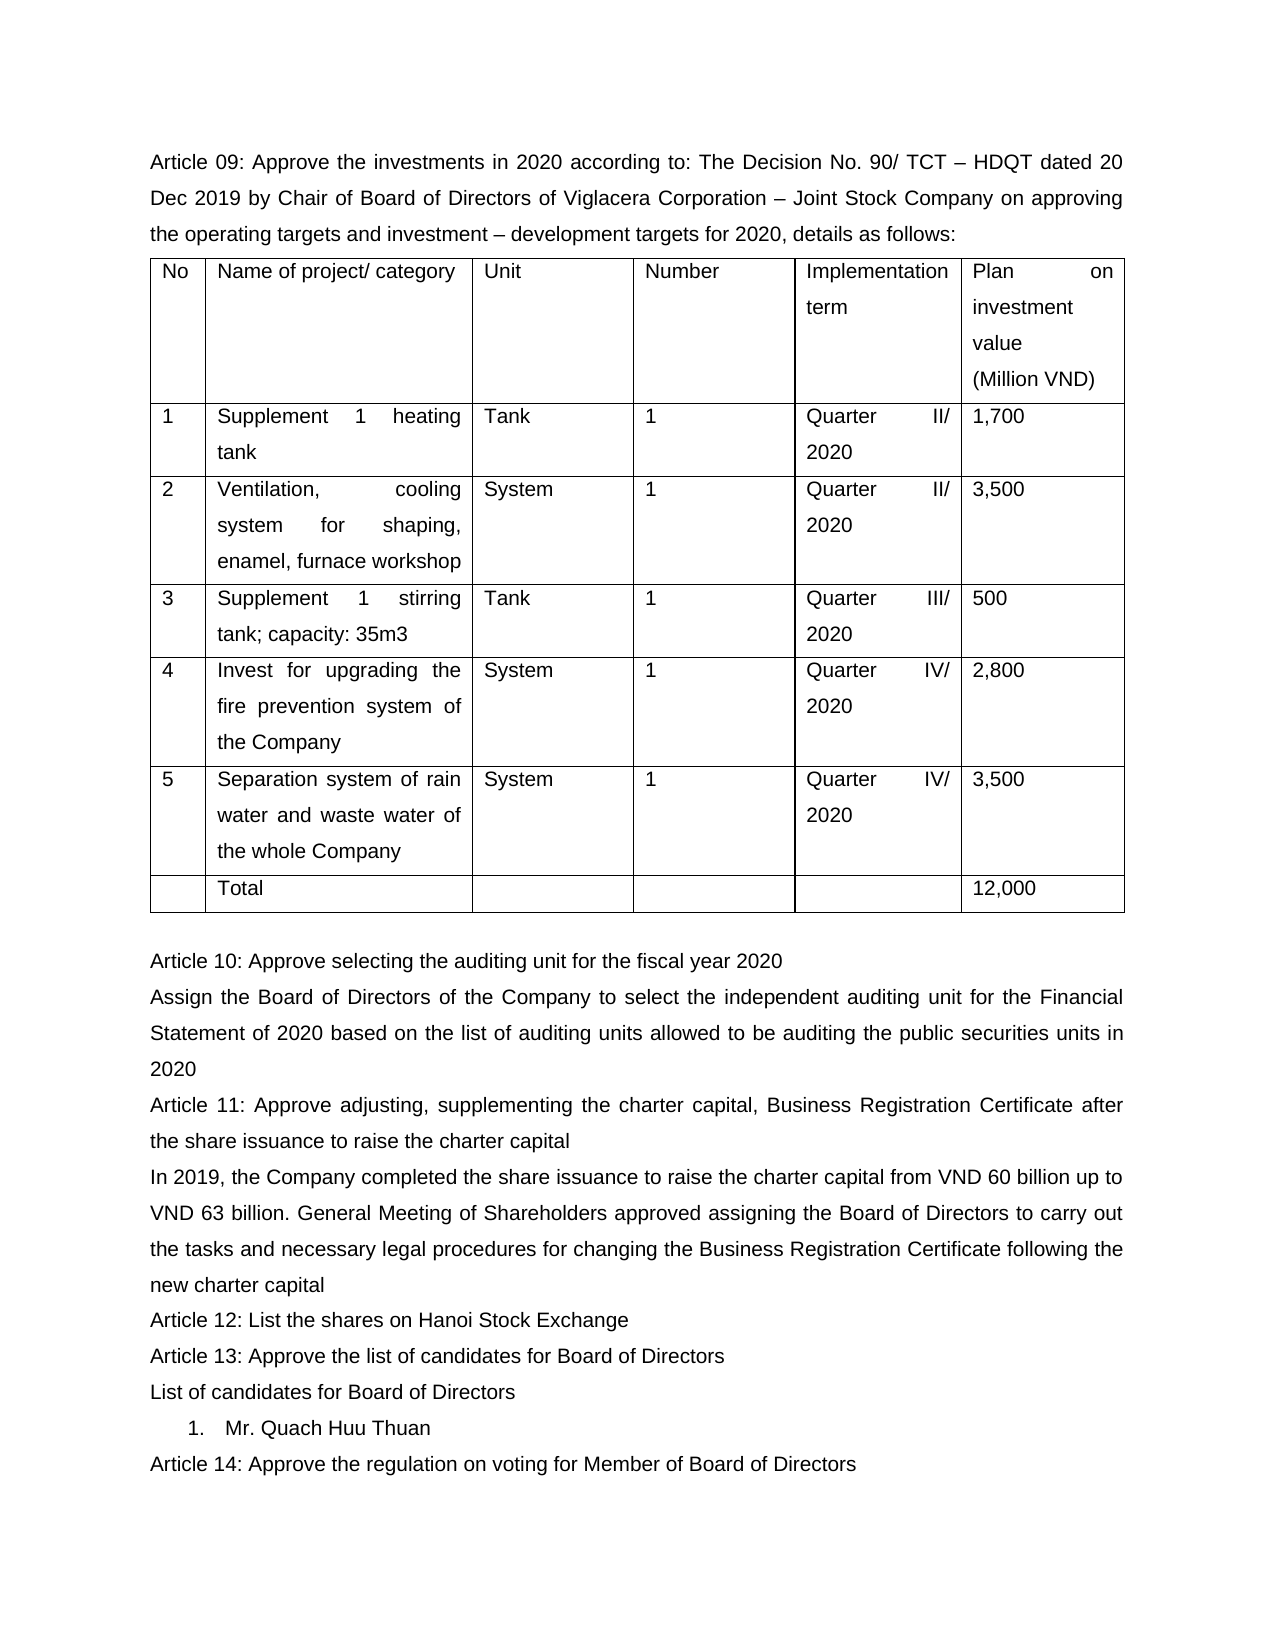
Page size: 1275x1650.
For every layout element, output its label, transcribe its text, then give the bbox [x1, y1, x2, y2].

table_cell Supplement 1 heating tank [206, 404, 472, 476]
table_cell [151, 876, 205, 912]
table_cell 12,000 [962, 876, 1124, 912]
table_cell Tank [473, 404, 633, 476]
table_header Implementation term [796, 259, 961, 403]
table_cell System [473, 658, 633, 766]
table_cell 1 [634, 767, 794, 875]
text List of candidates for Board of Directors [150, 1380, 1125, 1404]
list Mr. Quach Huu Thuan [187, 1416, 1125, 1440]
table_cell 3,500 [962, 767, 1124, 875]
table_cell System [473, 477, 633, 584]
table_cell Total [206, 876, 472, 912]
table_cell Quarter III/ 2020 [796, 585, 961, 657]
text Article 10: Approve selecting the auditing unit for the fiscal year 2020 [150, 949, 1125, 973]
table_cell Quarter II/ 2020 [796, 404, 961, 476]
text Article 14: Approve the regulation on voting for Member of Board of Directors [150, 1452, 1125, 1476]
table_header Name of project/ category [206, 259, 472, 403]
table_cell 1 [151, 404, 205, 476]
table_cell Supplement 1 stirring tank; capacity: 35m3 [206, 585, 472, 657]
table_cell 2 [151, 477, 205, 584]
table_cell 1 [634, 404, 794, 476]
table_cell 1 [634, 585, 794, 657]
table_cell [473, 876, 633, 912]
table_cell [634, 876, 794, 912]
text Article 11: Approve adjusting, supplementing the charter capital, Business Registration Certificate after the share issuance to raise the charter capital [150, 1093, 1125, 1153]
text Article 09: Approve the investments in 2020 according to: The Decision No. 90/ TCT – HDQT dated 20 Dec 2019 by Chair of Board of Directors of Viglacera Corporation – Joint Stock Company on approving the operating targets and investment – development targets for 2020, details as follows: [150, 150, 1125, 246]
table_header Plan on investment value (Million VND) [962, 259, 1124, 403]
table_cell Separation system of rain water and waste water of the whole Company [206, 767, 472, 875]
table_cell Ventilation, cooling system for shaping, enamel, furnace workshop [206, 477, 472, 584]
table_header No [151, 259, 205, 403]
table_cell Invest for upgrading the fire prevention system of the Company [206, 658, 472, 766]
table_header Unit [473, 259, 633, 403]
table_cell 4 [151, 658, 205, 766]
table_cell 3 [151, 585, 205, 657]
table_cell Quarter IV/ 2020 [796, 658, 961, 766]
table_header Number [634, 259, 794, 403]
table_cell Quarter II/ 2020 [796, 477, 961, 584]
table_cell 5 [151, 767, 205, 875]
table_cell System [473, 767, 633, 875]
table_cell 2,800 [962, 658, 1124, 766]
text In 2019, the Company completed the share issuance to raise the charter capital from VND 60 billion up to VND 63 billion. General Meeting of Shareholders approved assigning the Board of Directors to carry out the tasks and necessary legal procedures for changing the Business Registration Certificate following the new charter capital [150, 1164, 1125, 1296]
table_cell 1 [634, 658, 794, 766]
table_cell Tank [473, 585, 633, 657]
text Article 13: Approve the list of candidates for Board of Directors [150, 1344, 1125, 1368]
table_cell [796, 876, 961, 912]
table_cell 1,700 [962, 404, 1124, 476]
table_cell 1 [634, 477, 794, 584]
table_cell Quarter IV/ 2020 [796, 767, 961, 875]
table_cell 3,500 [962, 477, 1124, 584]
text Assign the Board of Directors of the Company to select the independent auditing unit for the Financial Statement of 2020 based on the list of auditing units allowed to be auditing the public securities units in 2020 [150, 985, 1125, 1081]
text Article 12: List the shares on Hanoi Stock Exchange [150, 1308, 1125, 1332]
table_cell 500 [962, 585, 1124, 657]
